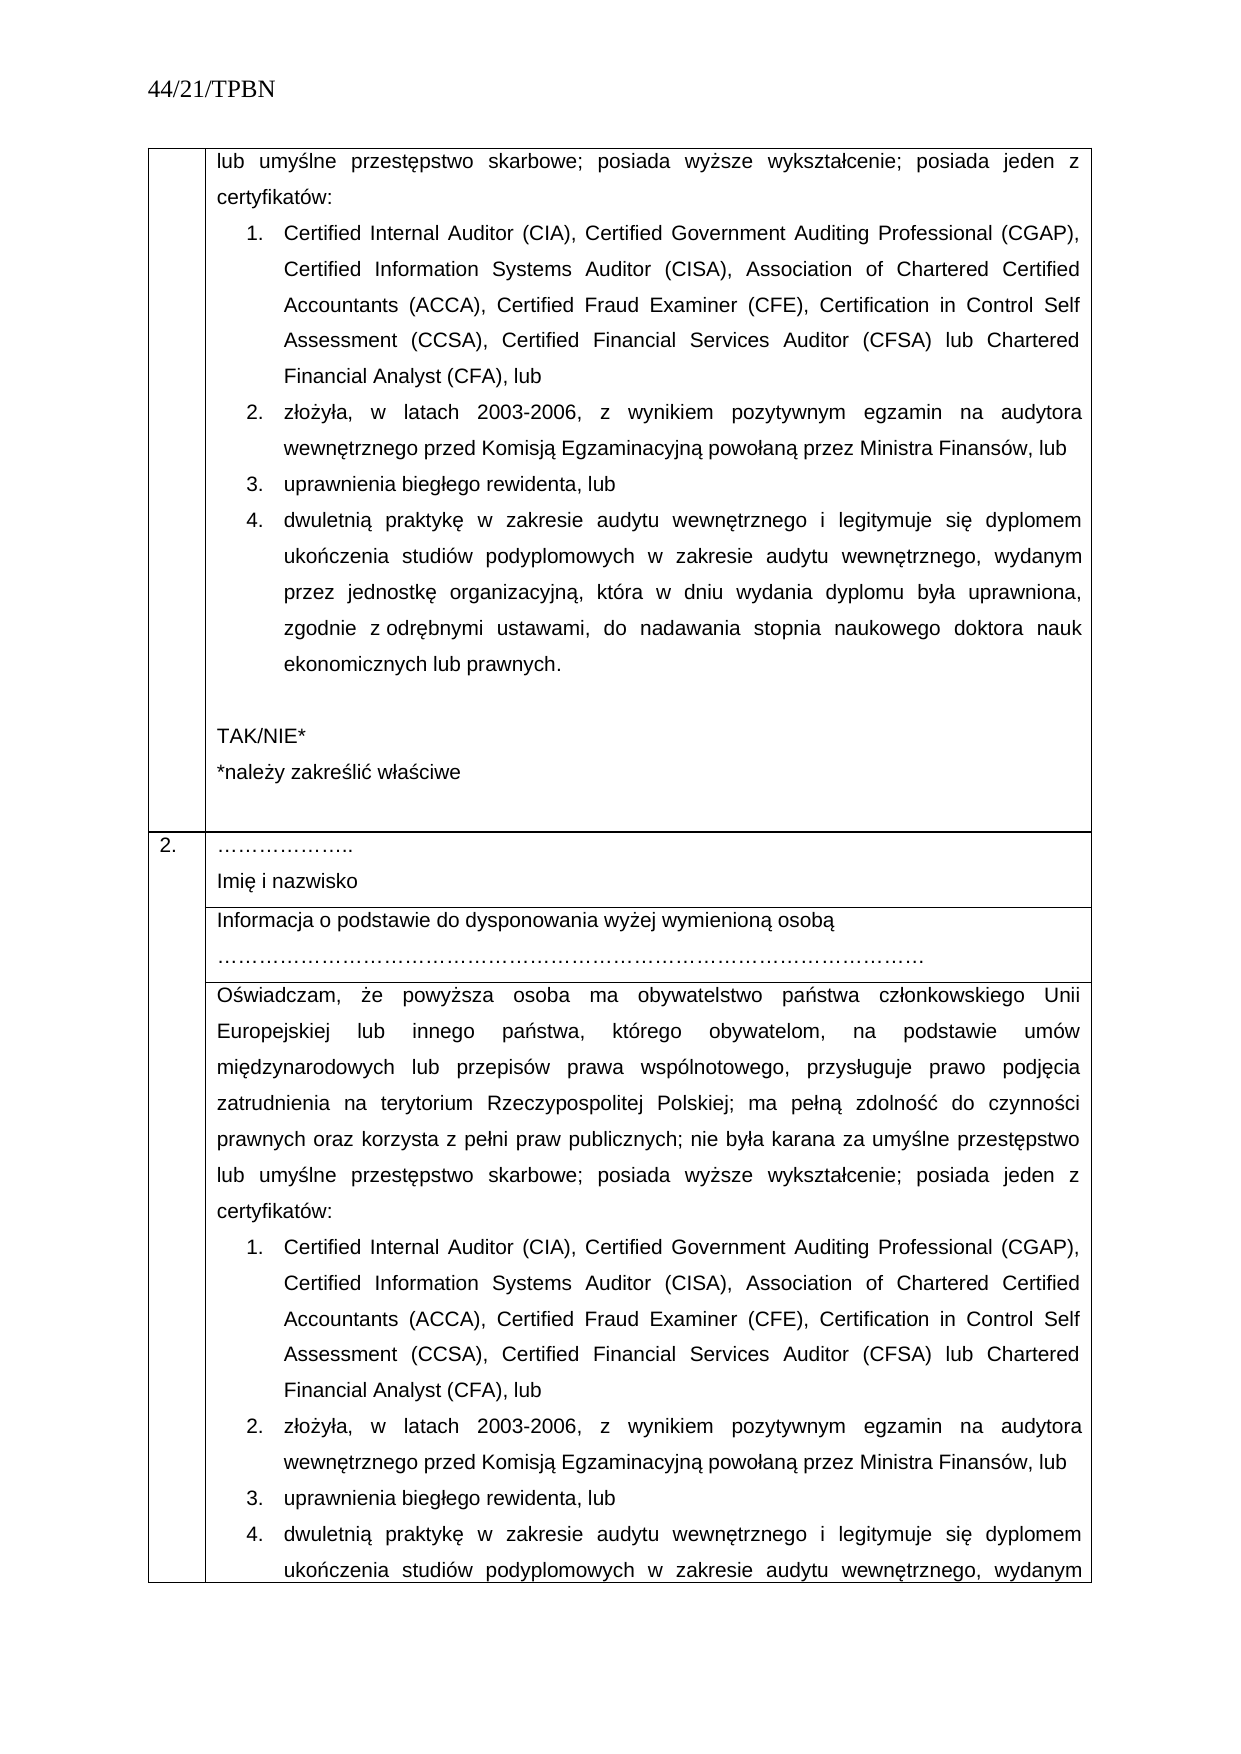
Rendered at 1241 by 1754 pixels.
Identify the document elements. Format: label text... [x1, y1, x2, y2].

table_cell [206, 983, 1091, 1582]
table_cell 2. [149, 833, 205, 1582]
table_cell ……………….. Imię i nazwisko [206, 833, 1091, 907]
table_cell Informacja o podstawie do dysponowania wyżej wymienioną osobą ………………………………………………………………………………………… [206, 908, 1091, 982]
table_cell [206, 149, 1091, 831]
